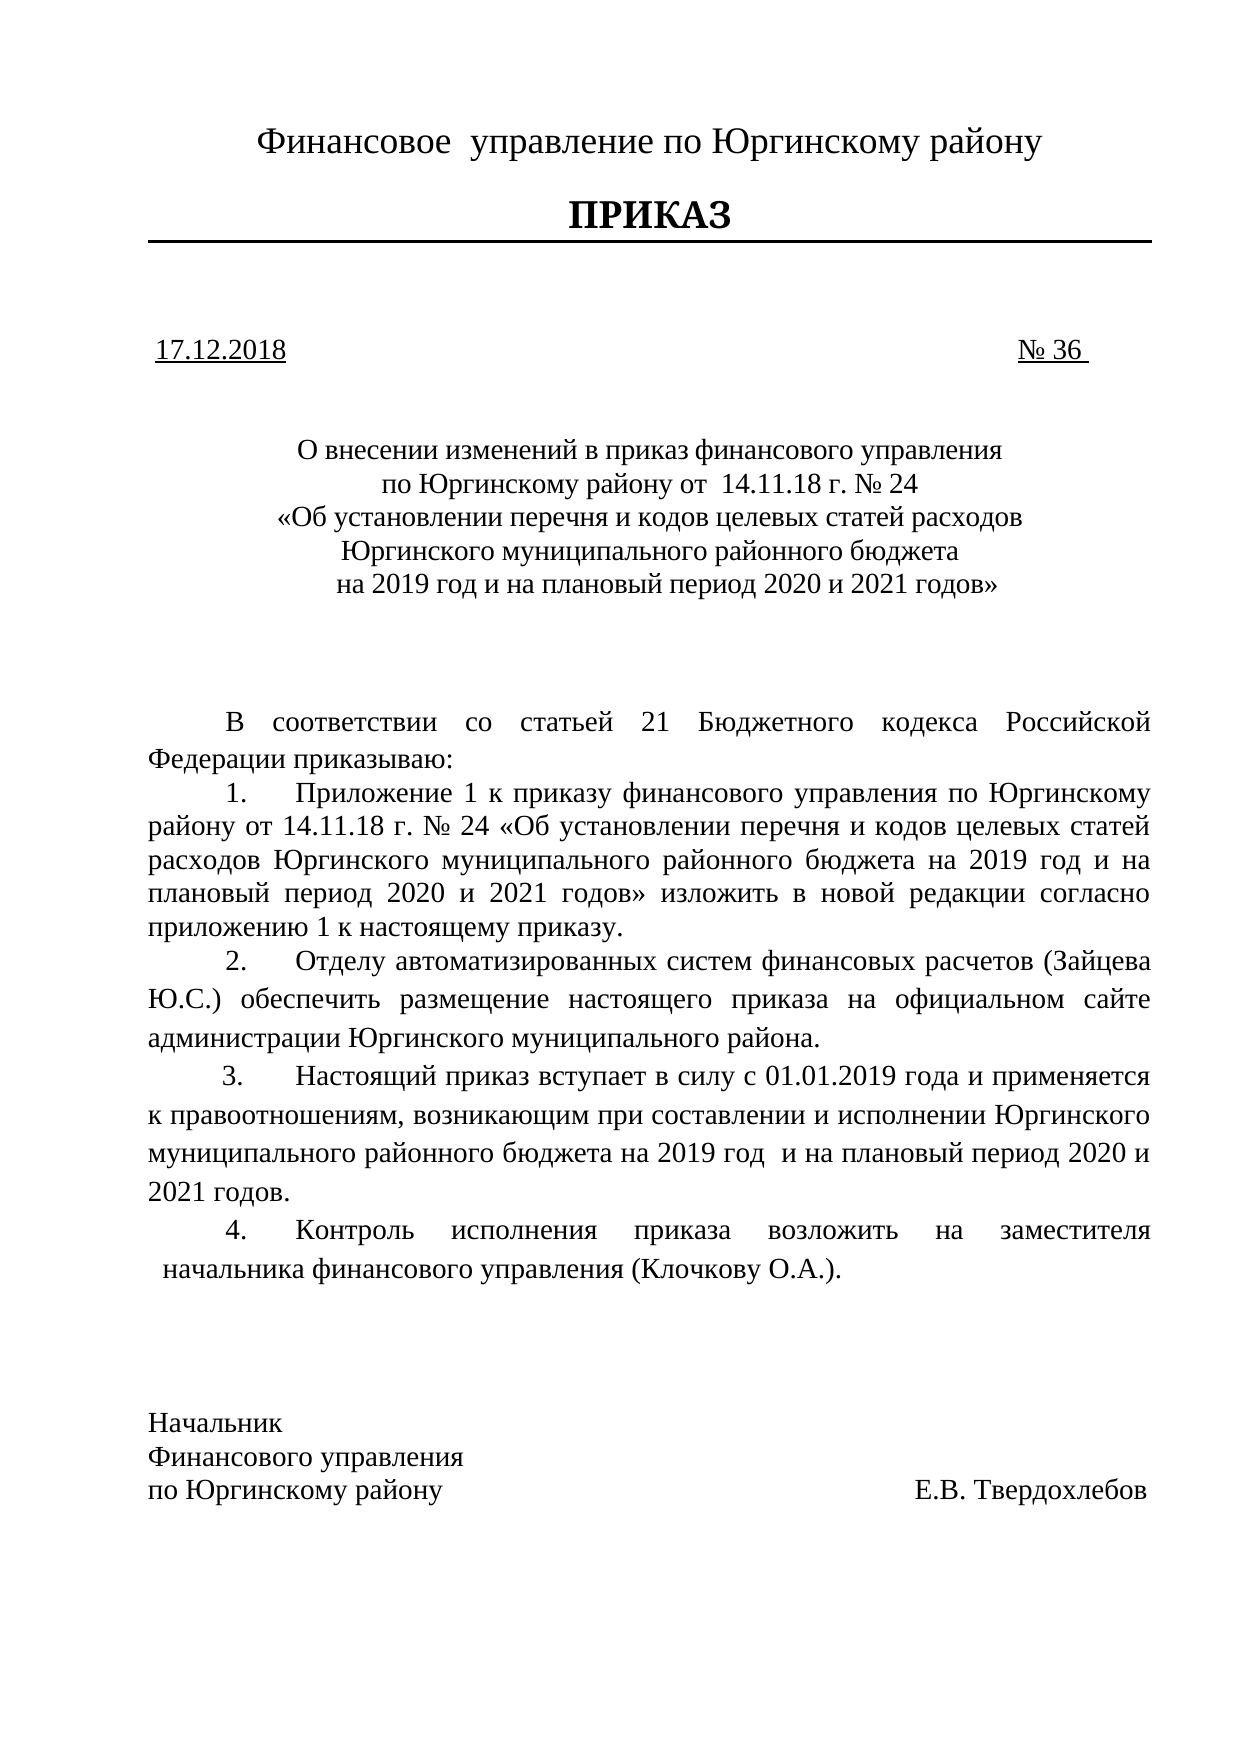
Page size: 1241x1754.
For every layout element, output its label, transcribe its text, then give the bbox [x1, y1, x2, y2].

list Настоящий приказ вступает в силу с 01.01.2019 года и применяется к правоотношениям, возникающим при составлении и исполнении Юргинского муниципального районного бюджета на 2019 год и на плановый период 2020 и 2021 годов. [148, 1058, 1152, 1207]
text 17.12.2018 № 36 [148, 332, 1152, 365]
text О внесении изменений в приказ финансового управления [148, 432, 1152, 466]
list Контроль исполнения приказа возложить на заместителя начальника финансового управления (Клочкову О.А.). [162, 1212, 1152, 1284]
text В соответствии со статьей 21 Бюджетного кодекса Российской Федерации приказываю: [148, 700, 1152, 775]
text «Об установлении перечня и кодов целевых статей расходов [148, 499, 1152, 533]
text по Юргинскому району от 14.11.18 г. № 24 [148, 466, 1152, 499]
list Отделу автоматизированных систем финансовых расчетов (Зайцева Ю.С.) обеспечить размещение настоящего приказа на официальном сайте администрации Юргинского муниципального района. [148, 943, 1152, 1053]
text Юргинского муниципального районного бюджета [148, 533, 1152, 567]
text ПРИКАЗ [148, 195, 1152, 240]
text Финансовое управление по Юргинскому району [148, 118, 1152, 161]
text на 2019 год и на плановый период 2020 и 2021 годов» [148, 567, 1152, 600]
text Финансового управления [148, 1439, 1152, 1472]
list Приложение 1 к приказу финансового управления по Юргинскому району от 14.11.18 г. № 24 «Об установлении перечня и кодов целевых статей расходов Юргинского муниципального районного бюджета на 2019 год и на плановый период 2020 и 2021 годов» изложить в новой редакции согласно приложению 1 к настоящему приказу. [148, 775, 1152, 943]
text по Юргинскому району Е.В. Твердохлебов [148, 1472, 1152, 1506]
text Начальник [148, 1405, 1152, 1439]
